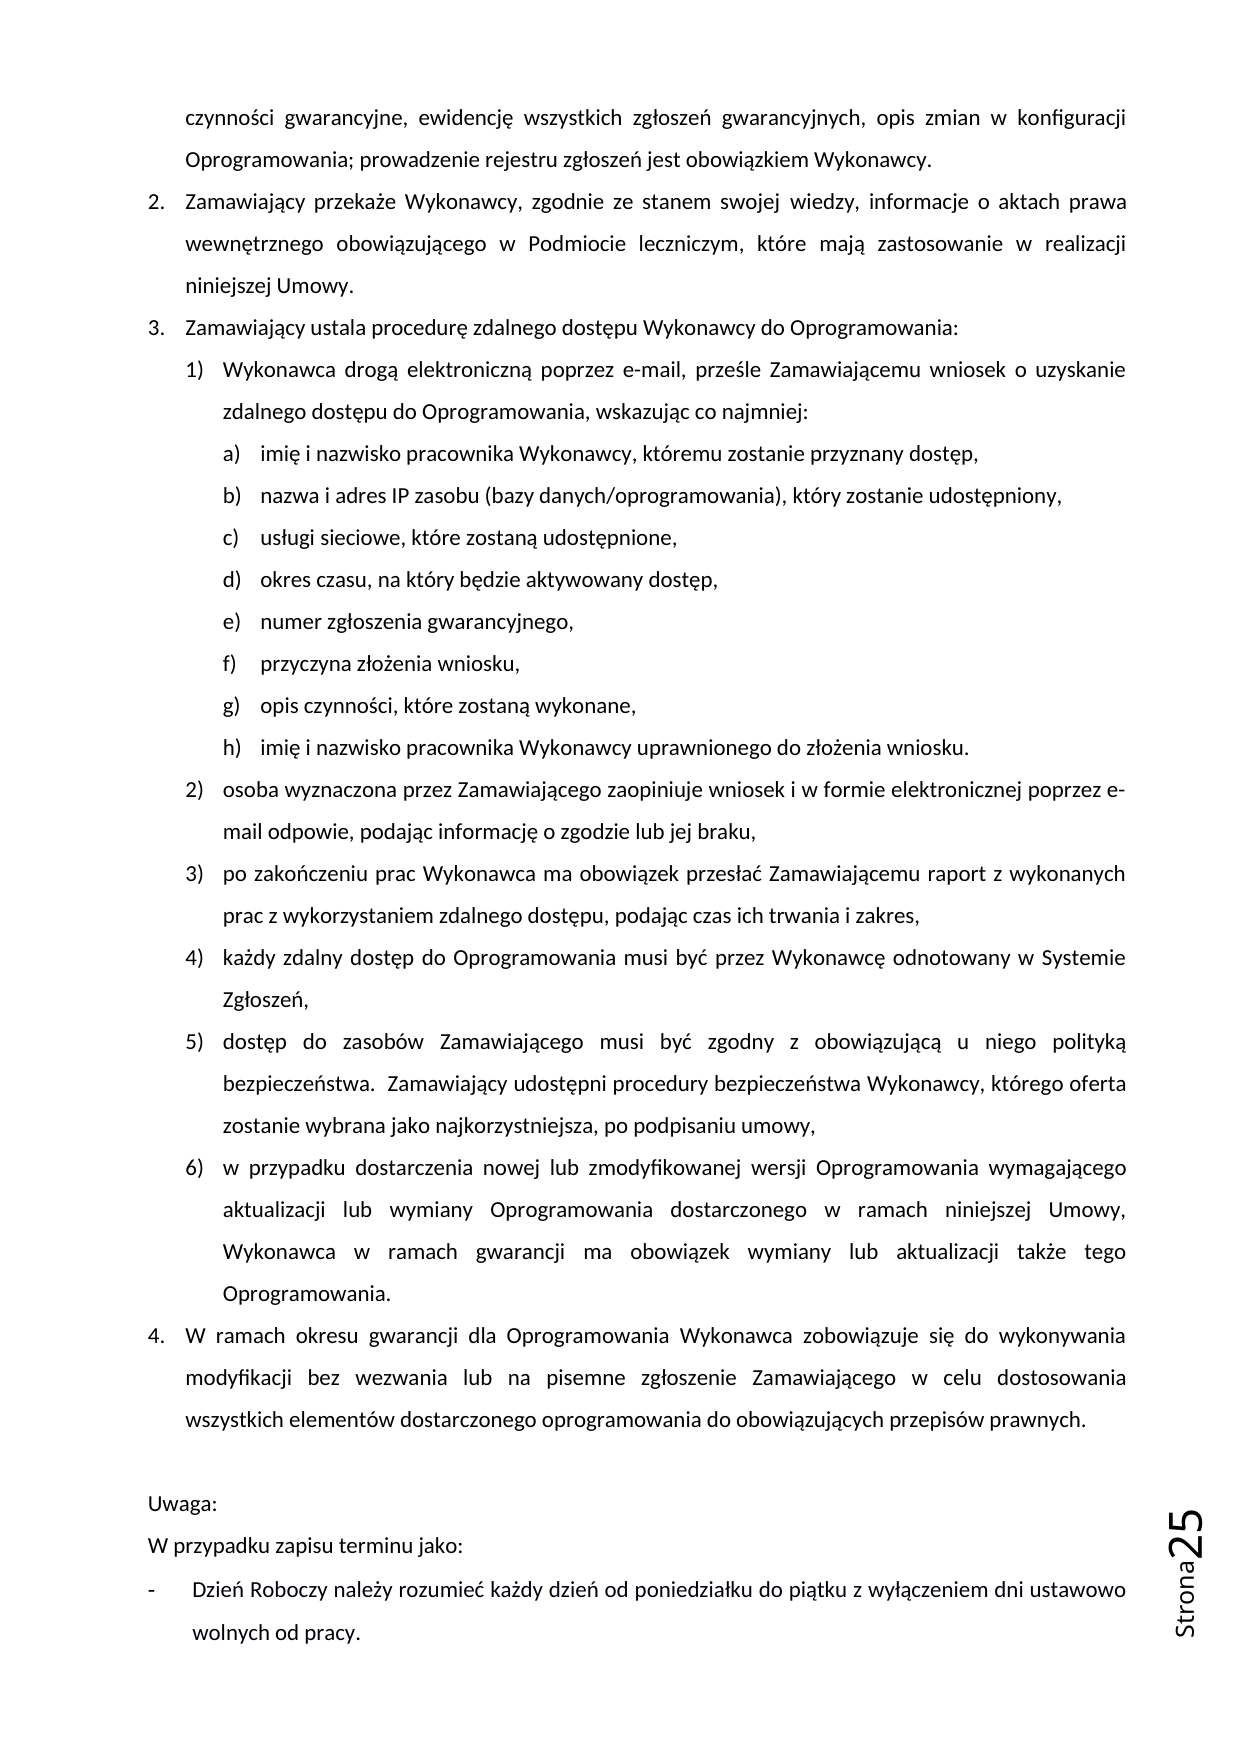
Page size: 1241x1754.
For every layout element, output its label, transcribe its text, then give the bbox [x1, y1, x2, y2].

list imię i nazwisko pracownika Wykonawcy uprawnionego do złożenia wniosku. [223, 733, 1128, 761]
list przyczyna złożenia wniosku, [223, 649, 1128, 677]
list Zamawiający ustala procedurę zdalnego dostępu Wykonawcy do Oprogramowania: [148, 313, 1128, 341]
text W przypadku zapisu terminu jako: [148, 1531, 1128, 1559]
list Zamawiający przekaże Wykonawcy, zgodnie ze stanem swojej wiedzy, informacje o aktach prawa wewnętrznego obowiązującego w Podmiocie leczniczym, które mają zastosowanie w realizacji niniejszej Umowy. [148, 187, 1128, 299]
list opis czynności, które zostaną wykonane, [223, 691, 1128, 719]
list po zakończeniu prac Wykonawca ma obowiązek przesłać Zamawiającemu raport z wykonanych prac z wykorzystaniem zdalnego dostępu, podając czas ich trwania i zakres, [185, 859, 1128, 929]
list nazwa i adres IP zasobu (bazy danych/oprogramowania), który zostanie udostępniony, [223, 481, 1128, 509]
list osoba wyznaczona przez Zamawiającego zaopiniuje wniosek i w formie elektronicznej poprzez e-mail odpowie, podając informację o zgodzie lub jej braku, [185, 775, 1128, 845]
text Uwaga: [148, 1489, 1128, 1517]
list usługi sieciowe, które zostaną udostępnione, [223, 523, 1128, 551]
list imię i nazwisko pracownika Wykonawcy, któremu zostanie przyznany dostęp, [223, 439, 1128, 467]
list Dzień Roboczy należy rozumieć każdy dzień od poniedziałku do piątku z wyłączeniem dni ustawowo wolnych od pracy. [148, 1573, 1128, 1646]
list w przypadku dostarczenia nowej lub zmodyfikowanej wersji Oprogramowania wymagającego aktualizacji lub wymiany Oprogramowania dostarczonego w ramach niniejszej Umowy, Wykonawca w ramach gwarancji ma obowiązek wymiany lub aktualizacji także tego Oprogramowania. [185, 1153, 1128, 1307]
list W ramach okresu gwarancji dla Oprogramowania Wykonawca zobowiązuje się do wykonywania modyfikacji bez wezwania lub na pisemne zgłoszenie Zamawiającego w celu dostosowania wszystkich elementów dostarczonego oprogramowania do obowiązujących przepisów prawnych. [148, 1321, 1128, 1433]
list każdy zdalny dostęp do Oprogramowania musi być przez Wykonawcę odnotowany w Systemie Zgłoszeń, [185, 943, 1128, 1013]
list numer zgłoszenia gwarancyjnego, [223, 607, 1128, 635]
list dostęp do zasobów Zamawiającego musi być zgodny z obowiązującą u niego polityką bezpieczeństwa. Zamawiający udostępni procedury bezpieczeństwa Wykonawcy, którego oferta zostanie wybrana jako najkorzystniejsza, po podpisaniu umowy, [185, 1027, 1128, 1139]
list Wykonawca drogą elektroniczną poprzez e-mail, prześle Zamawiającemu wniosek o uzyskanie zdalnego dostępu do Oprogramowania, wskazując co najmniej: [185, 355, 1128, 425]
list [148, 103, 1128, 173]
list okres czasu, na który będzie aktywowany dostęp, [223, 565, 1128, 593]
